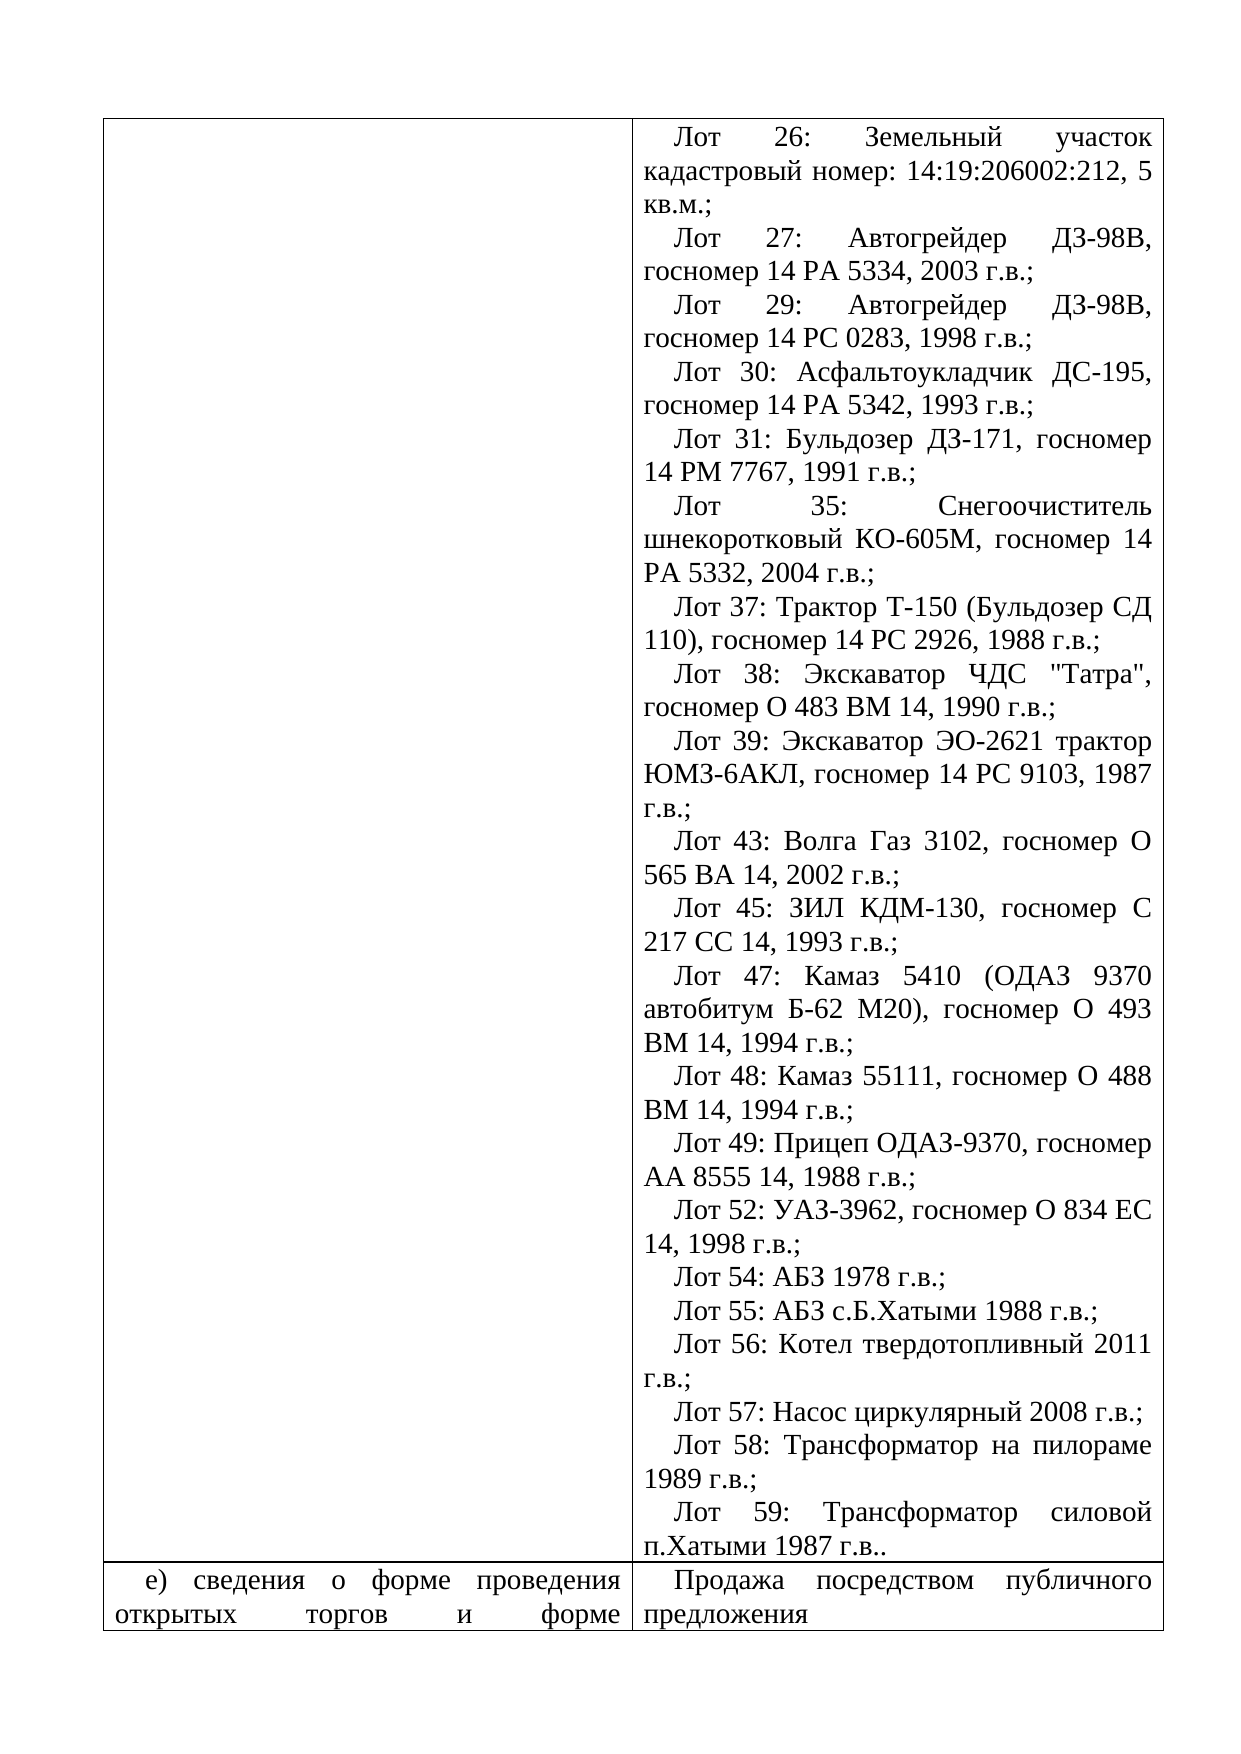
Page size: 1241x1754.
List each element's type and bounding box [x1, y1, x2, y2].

table_cell [633, 1563, 1163, 1629]
table_cell [104, 1563, 632, 1629]
table_cell [104, 119, 632, 1561]
table_cell [633, 119, 1163, 1561]
